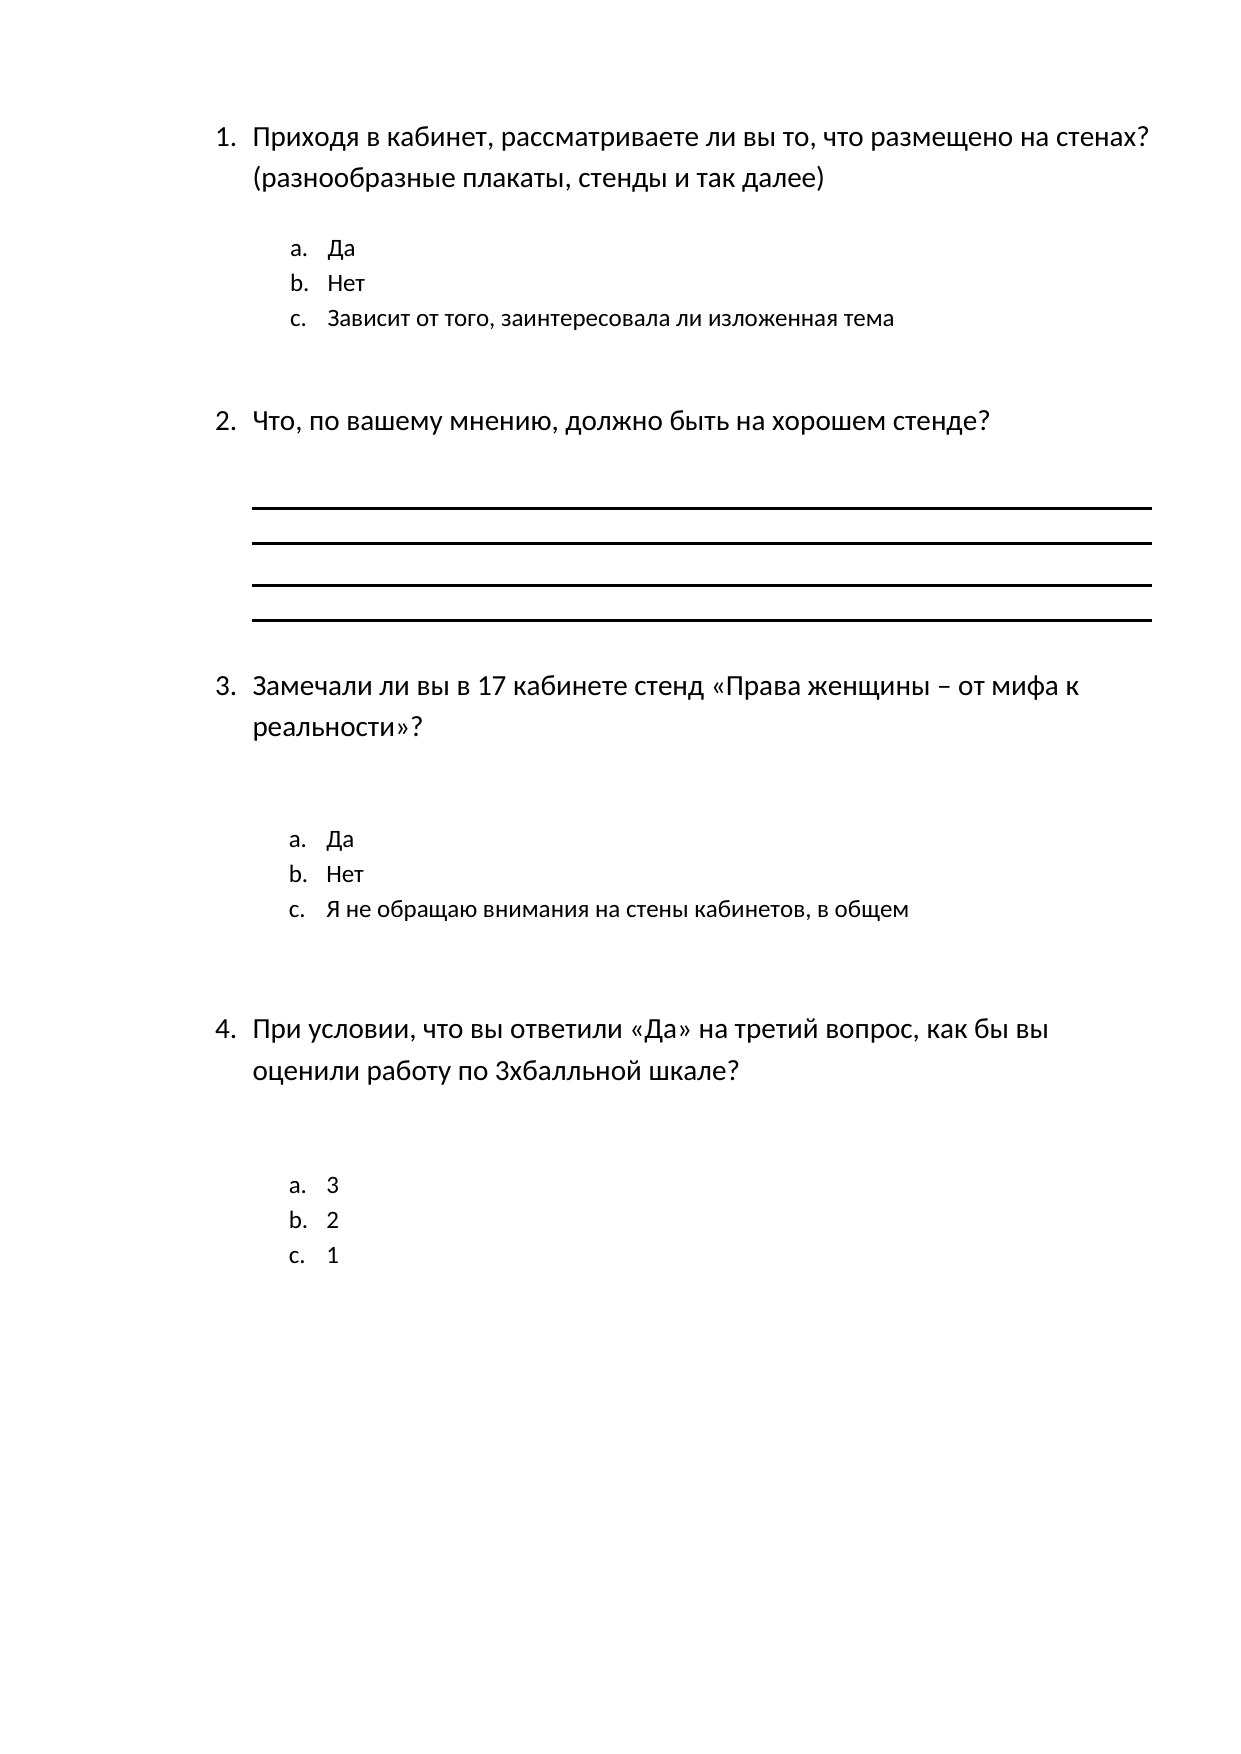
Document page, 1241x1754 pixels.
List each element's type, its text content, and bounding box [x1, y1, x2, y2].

list Зависит от того, заинтересовала ли изложенная тема [290, 302, 1152, 333]
list Нет [290, 267, 1152, 298]
list 2 [288, 1204, 1152, 1235]
list Да [288, 823, 1152, 853]
list 3 [288, 1169, 1152, 1200]
list Приходя в кабинет, рассматриваете ли вы то, что размещено на стенах? (разнообразные плакаты, стенды и так далее) [215, 118, 1152, 195]
list При условии, что вы ответили «Да» на третий вопрос, как бы вы оценили работу по 3хбалльной шкале? [215, 1011, 1152, 1087]
list Нет [288, 858, 1152, 888]
list Замечали ли вы в 17 кабинете стенд «Права женщины – от мифа к реальности»? [215, 667, 1152, 744]
list Я не обращаю внимания на стены кабинетов, в общем [288, 893, 1152, 923]
list Да [290, 232, 1152, 263]
list Что, по вашему мнению, должно быть на хорошем стенде? [215, 402, 1152, 437]
list 1 [288, 1239, 1152, 1270]
